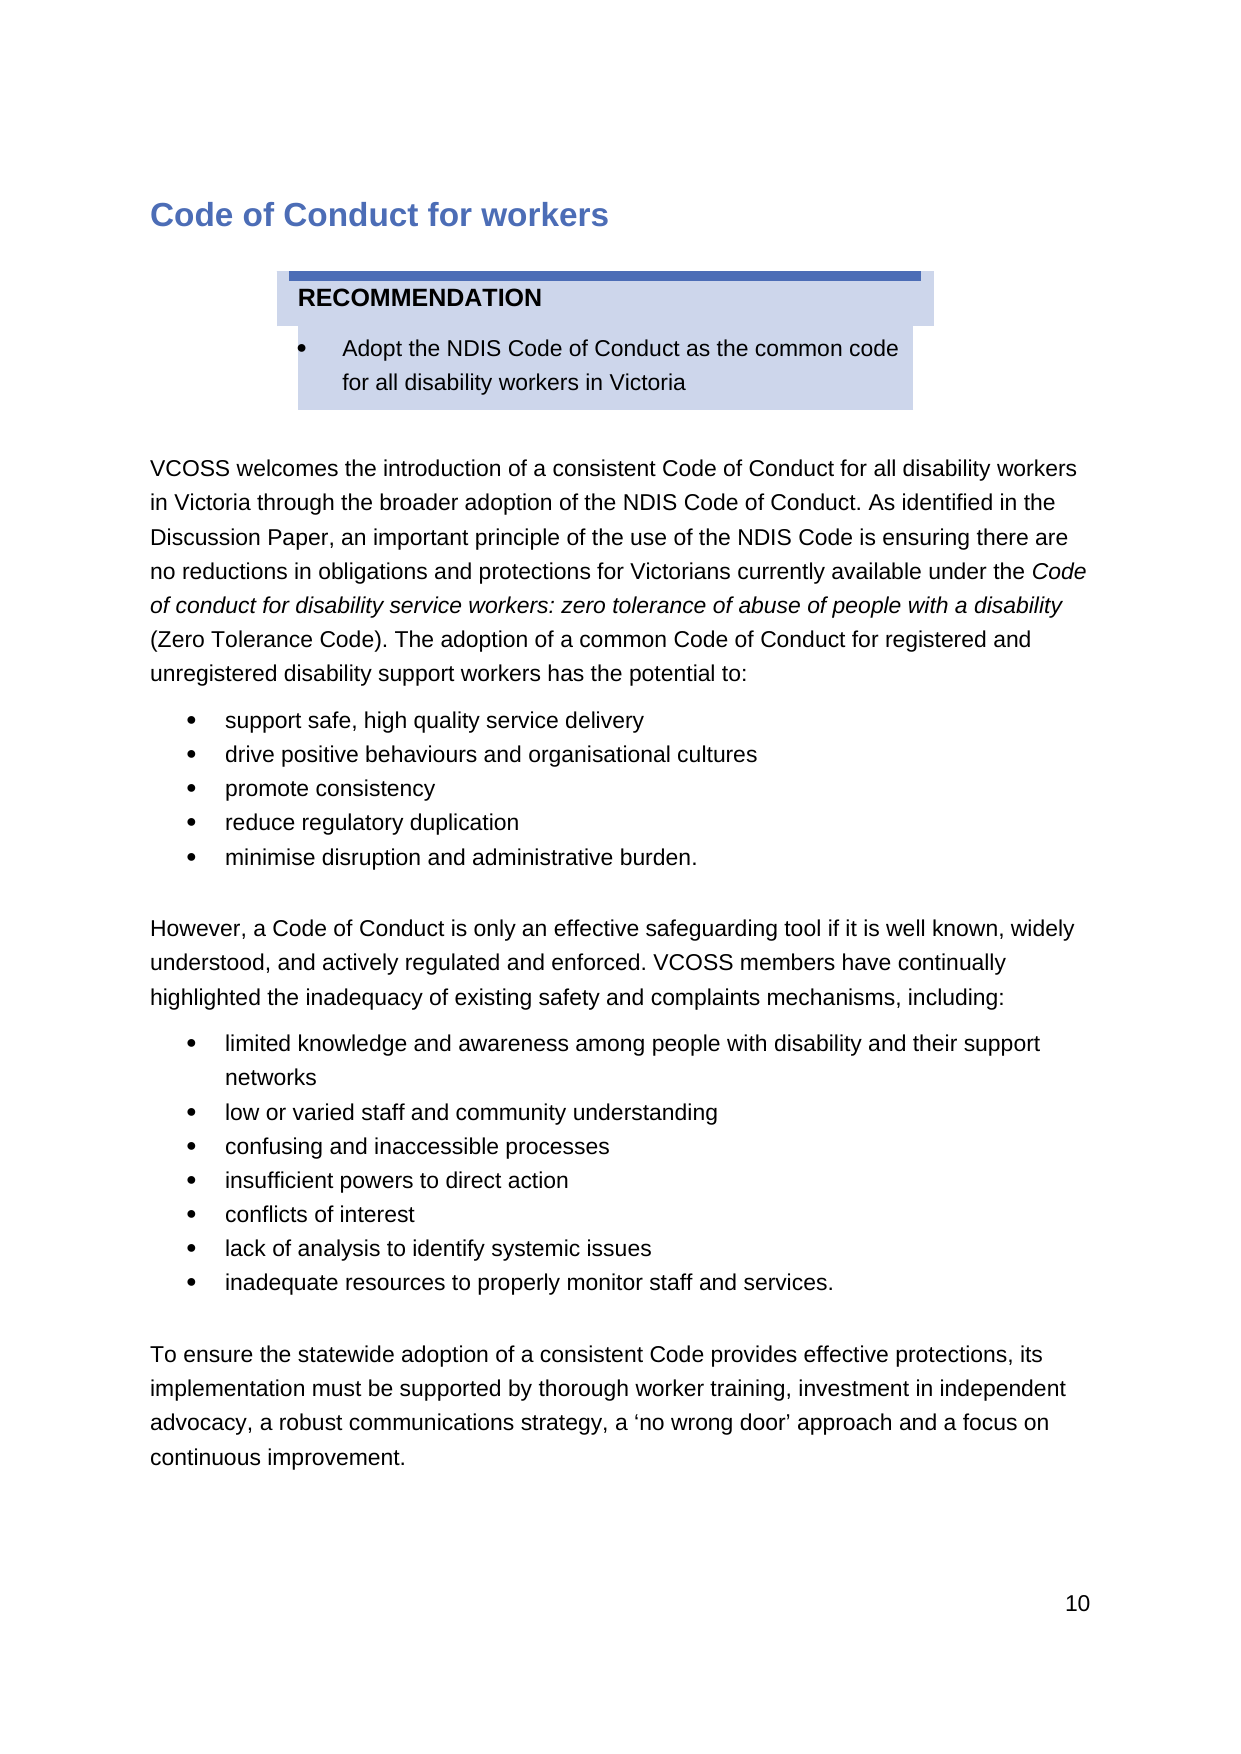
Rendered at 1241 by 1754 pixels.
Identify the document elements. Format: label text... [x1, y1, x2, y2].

list insufficient powers to direct action [187, 1167, 1090, 1193]
list reduce regulatory duplication [187, 809, 1090, 836]
subtitle RECOMMENDATION [289, 281, 921, 314]
list support safe, high quality service delivery [187, 707, 1090, 733]
list lack of analysis to identify systemic issues [187, 1235, 1090, 1262]
subtitle Code of Conduct for workers [150, 196, 1090, 234]
list minimise disruption and administrative burden. [187, 843, 1090, 870]
list Adopt the NDIS Code of Conduct as the common code for all disability workers in Victoria [298, 335, 913, 397]
list limited knowledge and awareness among people with disability and their support networks [187, 1030, 1090, 1091]
list inadequate resources to properly monitor staff and services. [187, 1269, 1090, 1296]
list promote consistency [187, 775, 1090, 802]
list confusing and inaccessible processes [187, 1133, 1090, 1159]
list drive positive behaviours and organisational cultures [187, 741, 1090, 767]
text However, a Code of Conduct is only an effective safeguarding tool if it is well known, widely understood, and actively regulated and enforced. VCOSS members have continually highlighted the inadequacy of existing safety and complaints mechanisms, including: [150, 915, 1090, 1010]
text To ensure the statewide adoption of a consistent Code provides effective protections, its implementation must be supported by thorough worker training, investment in independent advocacy, a robust communications strategy, a ‘no wrong door’ approach and a focus on continuous improvement. [150, 1341, 1090, 1470]
list low or varied staff and community understanding [187, 1098, 1090, 1125]
list conflicts of interest [187, 1201, 1090, 1227]
text VCOSS welcomes the introduction of a consistent Code of Conduct for all disability workers in Victoria through the broader adoption of the NDIS Code of Conduct. As identified in the Discussion Paper, an important principle of the use of the NDIS Code is ensuring there are no reductions in obligations and protections for Victorians currently available under the Code of conduct for disability service workers: zero tolerance of abuse of people with a disability (Zero Tolerance Code). The adoption of a common Code of Conduct for registered and unregistered disability support workers has the potential to: [150, 455, 1090, 687]
